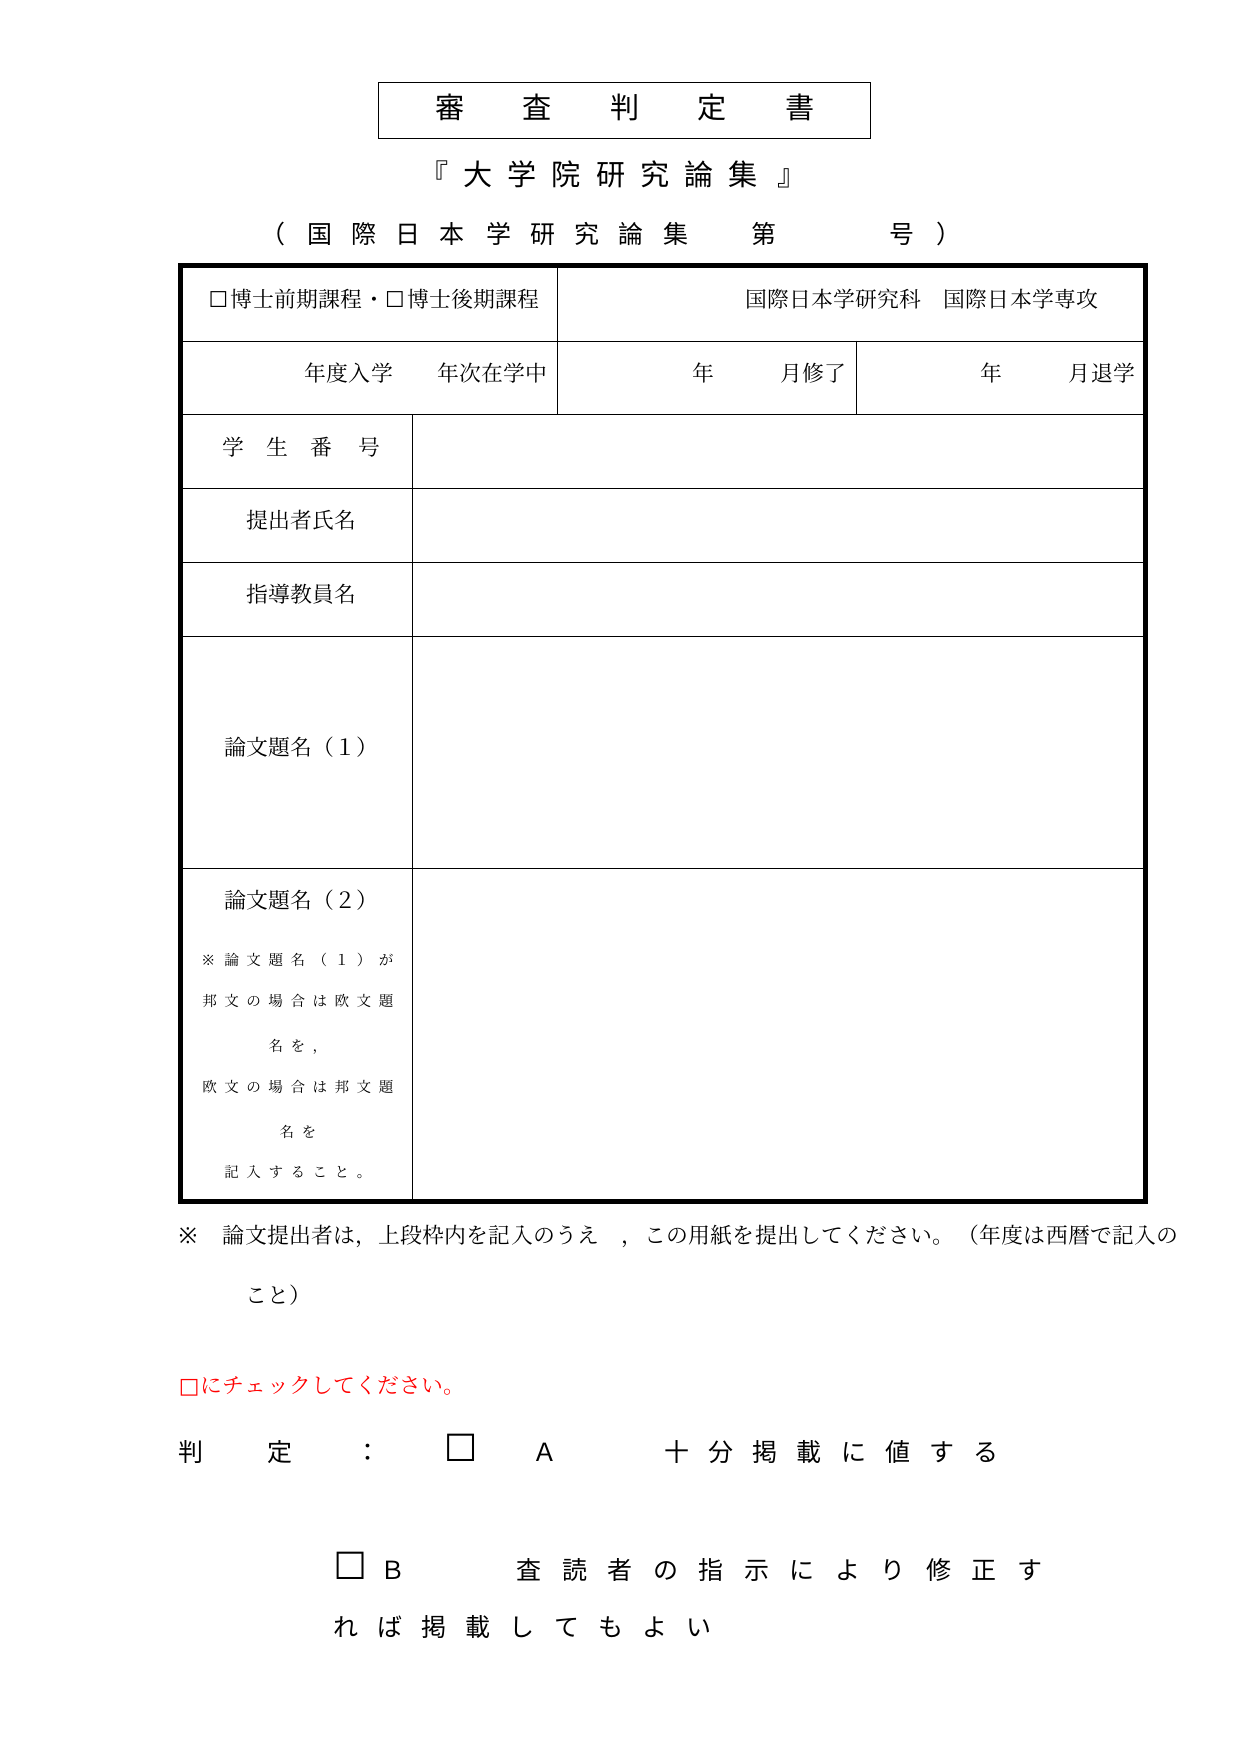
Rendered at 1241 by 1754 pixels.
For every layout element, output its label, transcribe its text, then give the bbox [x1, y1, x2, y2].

text 『大学院研究論集』 [178, 143, 1062, 203]
table_cell 指導教員名 [183, 563, 412, 636]
text ※ 論文提出者は，上段枠内を記入のうえ，この用紙を提出してください。（年度は西暦で記入のこと） [178, 1204, 1179, 1324]
table_cell 年 月修了 [558, 342, 856, 414]
table_cell 論文題名（２） ※論文題名（１）が 邦文の場合は欧文題名を， 欧文の場合は邦文題名を 記入すること。 [183, 869, 412, 1199]
text （国際日本学研究論集 第 号） [178, 203, 1062, 263]
table_header 国際日本学研究科 国際日本学専攻 [558, 268, 1143, 341]
table_cell [413, 637, 1143, 868]
text Ｂ 査読者の指示により修正すれば掲載してもよい [330, 1535, 1062, 1655]
table_cell 学生番号 [183, 415, 412, 488]
table_cell [413, 489, 1143, 562]
table_cell 年度入学 年次在学中 [183, 342, 557, 414]
table_cell [413, 415, 1143, 488]
table_cell 論文題名（１） [183, 637, 412, 868]
table_cell 年 月退学 [857, 342, 1143, 414]
text □にチェックしてください。 [178, 1354, 1062, 1414]
table_cell [413, 563, 1143, 636]
text 判 定 ： Ａ 十分掲載に値する [178, 1414, 1062, 1475]
table_header 博士前期課程・博士後期課程 [183, 268, 557, 341]
table_cell 提出者氏名 [183, 489, 412, 562]
table_cell [413, 869, 1143, 1199]
